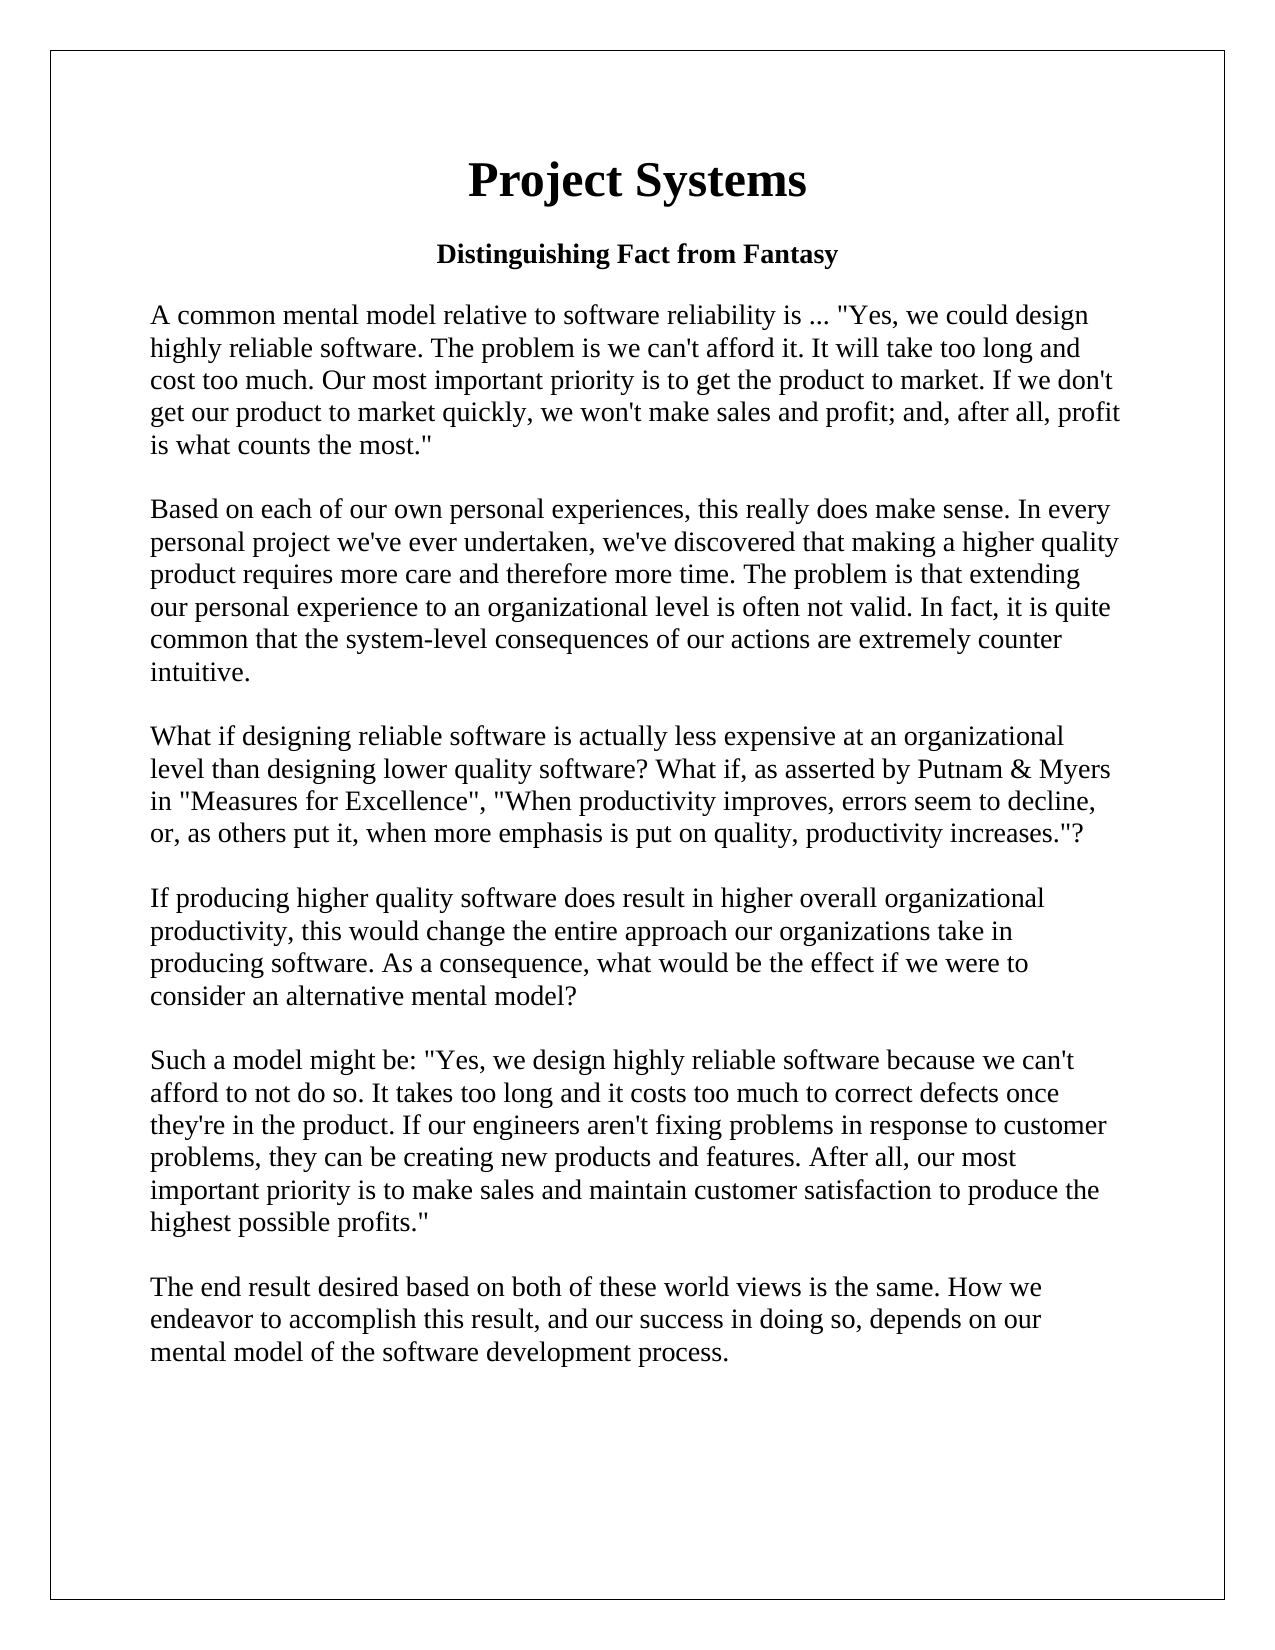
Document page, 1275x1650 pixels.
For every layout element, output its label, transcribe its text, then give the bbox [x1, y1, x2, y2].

text Project Systems [150, 150, 1125, 207]
text A common mental model relative to software reliability is ... "Yes, we could design highly reliable software. The problem is we can't afford it. It will take too long and cost too much. Our most important priority is to get the product to market. If we don't get our product to market quickly, we won't make sales and profit; and, after all, profit is what counts the most." Based on each of our own personal experiences, this really does make sense. In every personal project we've ever undertaken, we've discovered that making a higher quality product requires more care and therefore more time. The problem is that extending our personal experience to an organizational level is often not valid. In fact, it is quite common that the system-level consequences of our actions are extremely counter intuitive. What if designing reliable software is actually less expensive at an organizational level than designing lower quality software? What if, as asserted by Putnam & Myers in "Measures for Excellence", "When productivity improves, errors seem to decline, or, as others put it, when more emphasis is put on quality, productivity increases."? If producing higher quality software does result in higher overall organizational productivity, this would change the entire approach our organizations take in producing software. As a consequence, what would be the effect if we were to consider an alternative mental model? Such a model might be: "Yes, we design highly reliable software because we can't afford to not do so. It takes too long and it costs too much to correct defects once they're in the product. If our engineers aren't fixing problems in response to customer problems, they can be creating new products and features. After all, our most important priority is to make sales and maintain customer satisfaction to produce the highest possible profits." The end result desired based on both of these world views is the same. How we endeavor to accomplish this result, and our success in doing so, depends on our mental model of the software development process. [150, 298, 1125, 1367]
text Distinguishing Fact from Fantasy [150, 237, 1125, 269]
